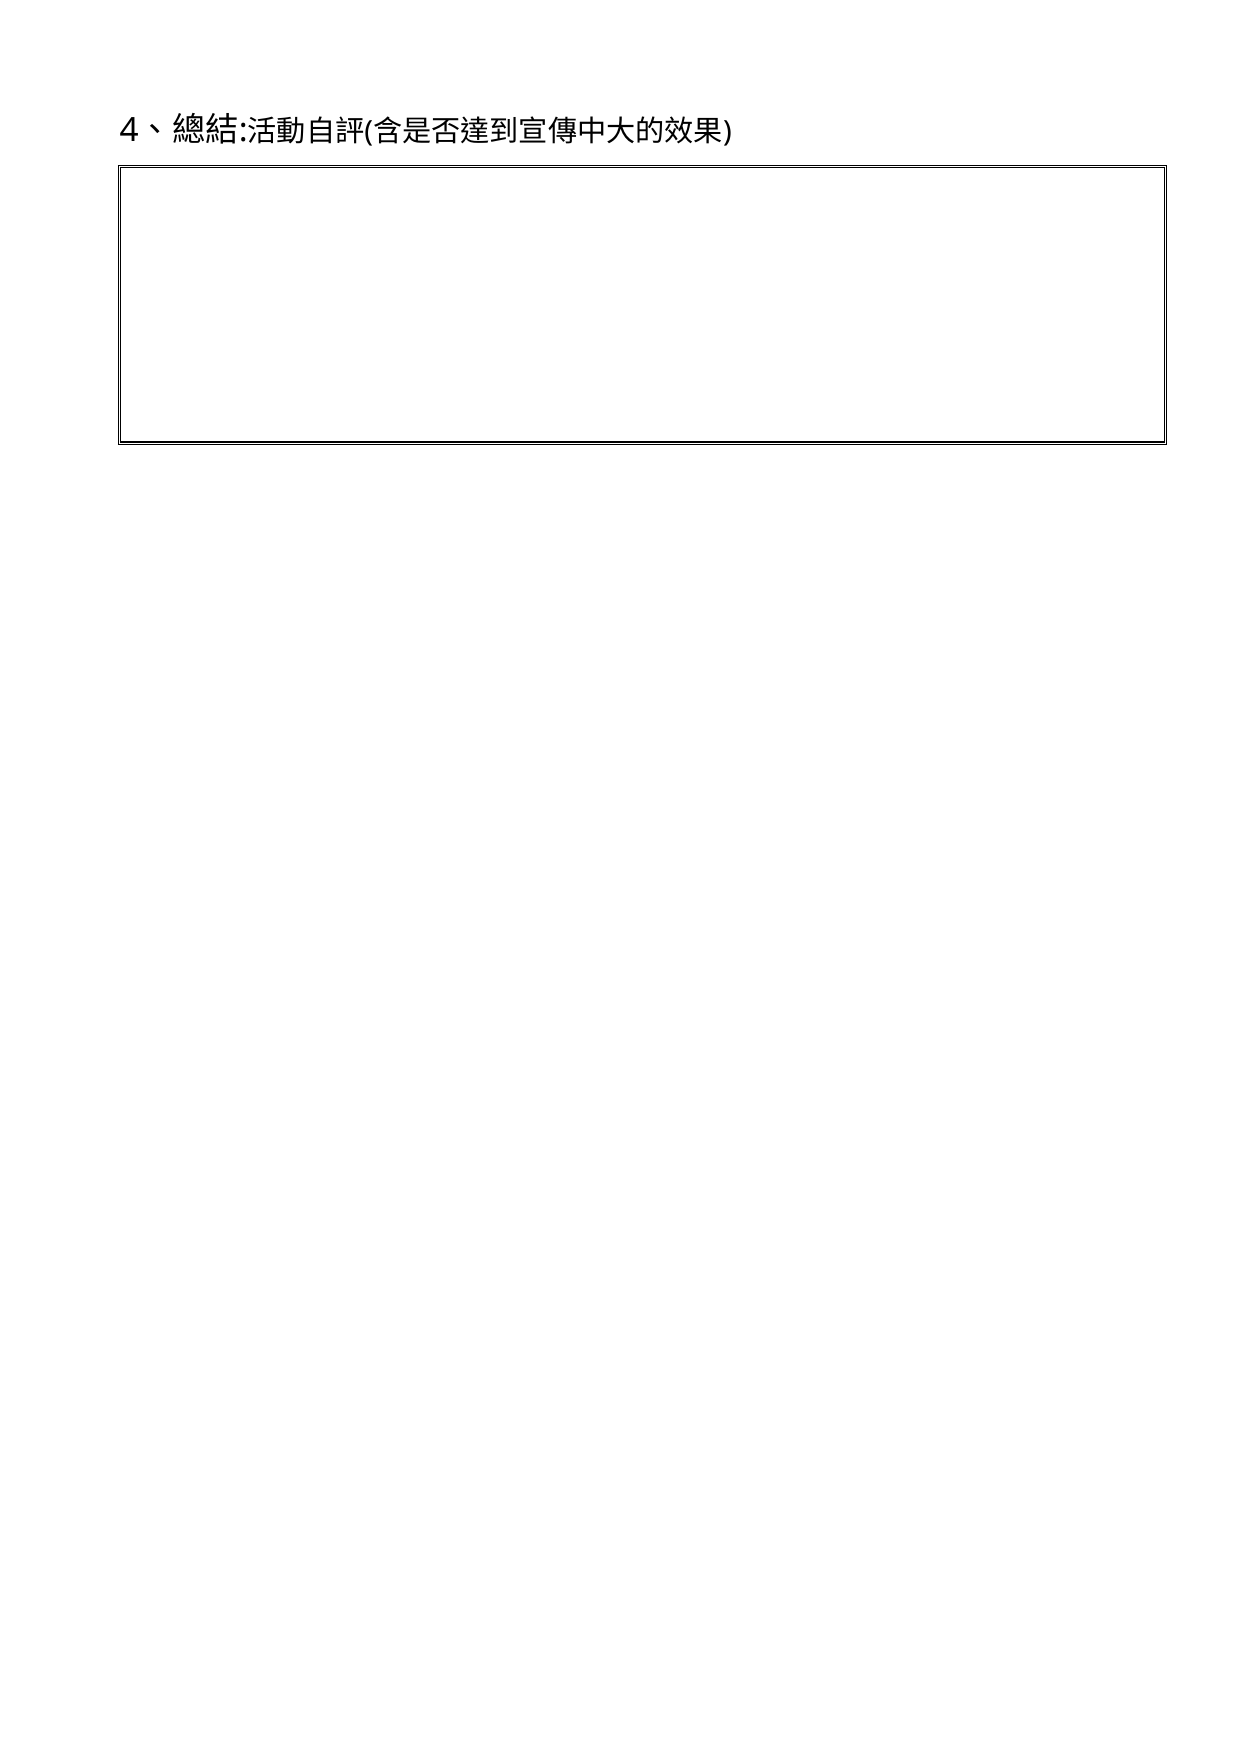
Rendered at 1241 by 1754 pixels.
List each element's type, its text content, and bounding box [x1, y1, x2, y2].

text 4、總結:活動自評(含是否達到宣傳中大的效果) [75, 90, 1165, 165]
table_header [121, 168, 1164, 441]
